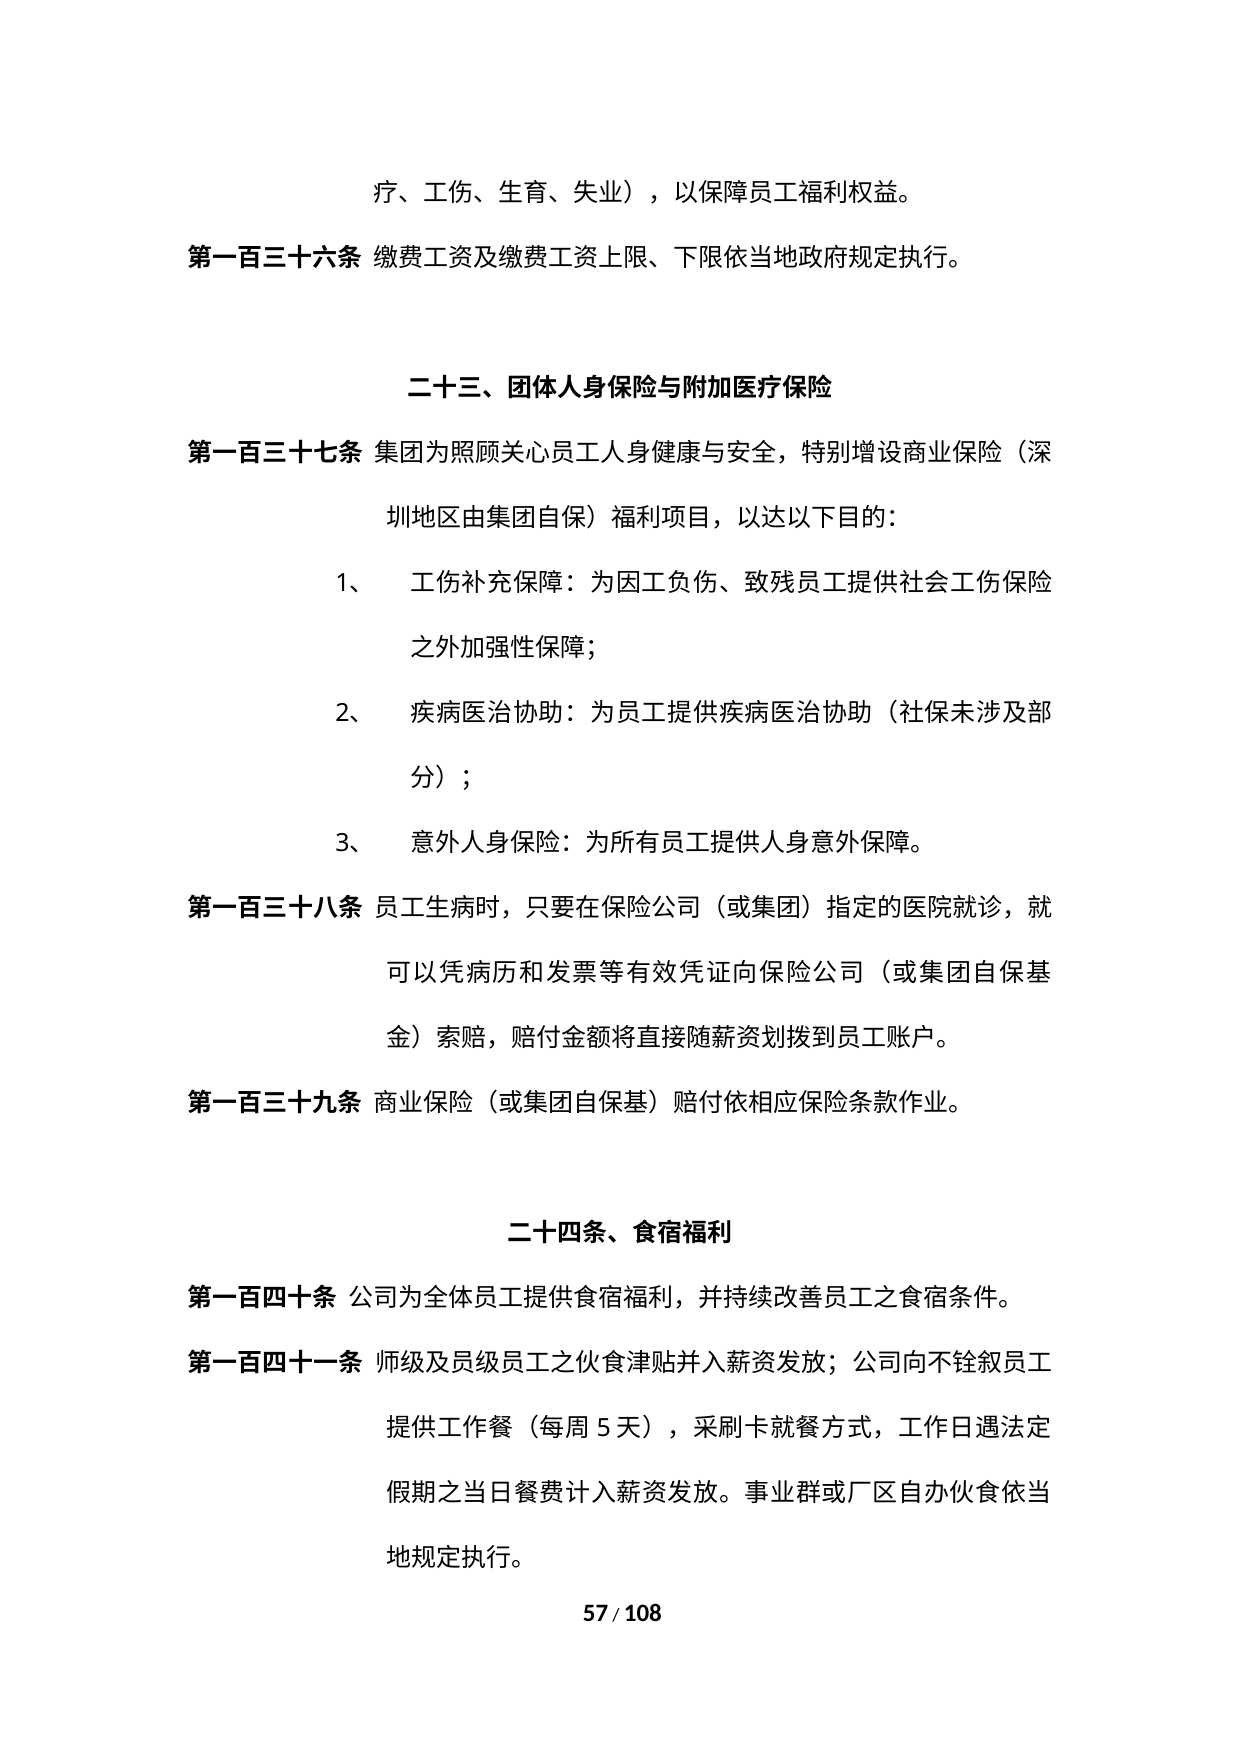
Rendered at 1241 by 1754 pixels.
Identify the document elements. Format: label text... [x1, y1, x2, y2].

text 第一百三十七条 集团为照顾关心员工人身健康与安全，特别增设商业保险（深圳地区由集团自保）福利项目，以达以下目的： [187, 418, 1053, 548]
text 第一百三十九条 商业保险（或集团自保基）赔付依相应保险条款作业。 [187, 1068, 1053, 1133]
text 第一百三十八条 员工生病时，只要在保险公司（或集团）指定的医院就诊，就可以凭病历和发票等有效凭证向保险公司（或集团自保基金）索赔，赔付金额将直接随薪资划拨到员工账户。 [187, 873, 1053, 1068]
list 疾病医治协助：为员工提供疾病医治协助（社保未涉及部分）； [335, 678, 1053, 808]
list 意外人身保险：为所有员工提供人身意外保障。 [335, 808, 1053, 873]
text 二十三、团体人身保险与附加医疗保险 [187, 353, 1053, 418]
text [187, 158, 1053, 223]
text 二十四条、食宿福利 [187, 1198, 1053, 1263]
list 工伤补充保障：为因工负伤、致残员工提供社会工伤保险之外加强性保障； [335, 548, 1053, 678]
text 第一百三十六条 缴费工资及缴费工资上限、下限依当地政府规定执行。 [187, 223, 1053, 288]
text 第一百四十一条 师级及员级员工之伙食津贴并入薪资发放；公司向不铨叙员工提供工作餐（每周5天），采刷卡就餐方式，工作日遇法定假期之当日餐费计入薪资发放。事业群或厂区自办伙食依当地规定执行。 [187, 1328, 1053, 1588]
text 第一百四十条 公司为全体员工提供食宿福利，并持续改善员工之食宿条件。 [187, 1263, 1053, 1328]
